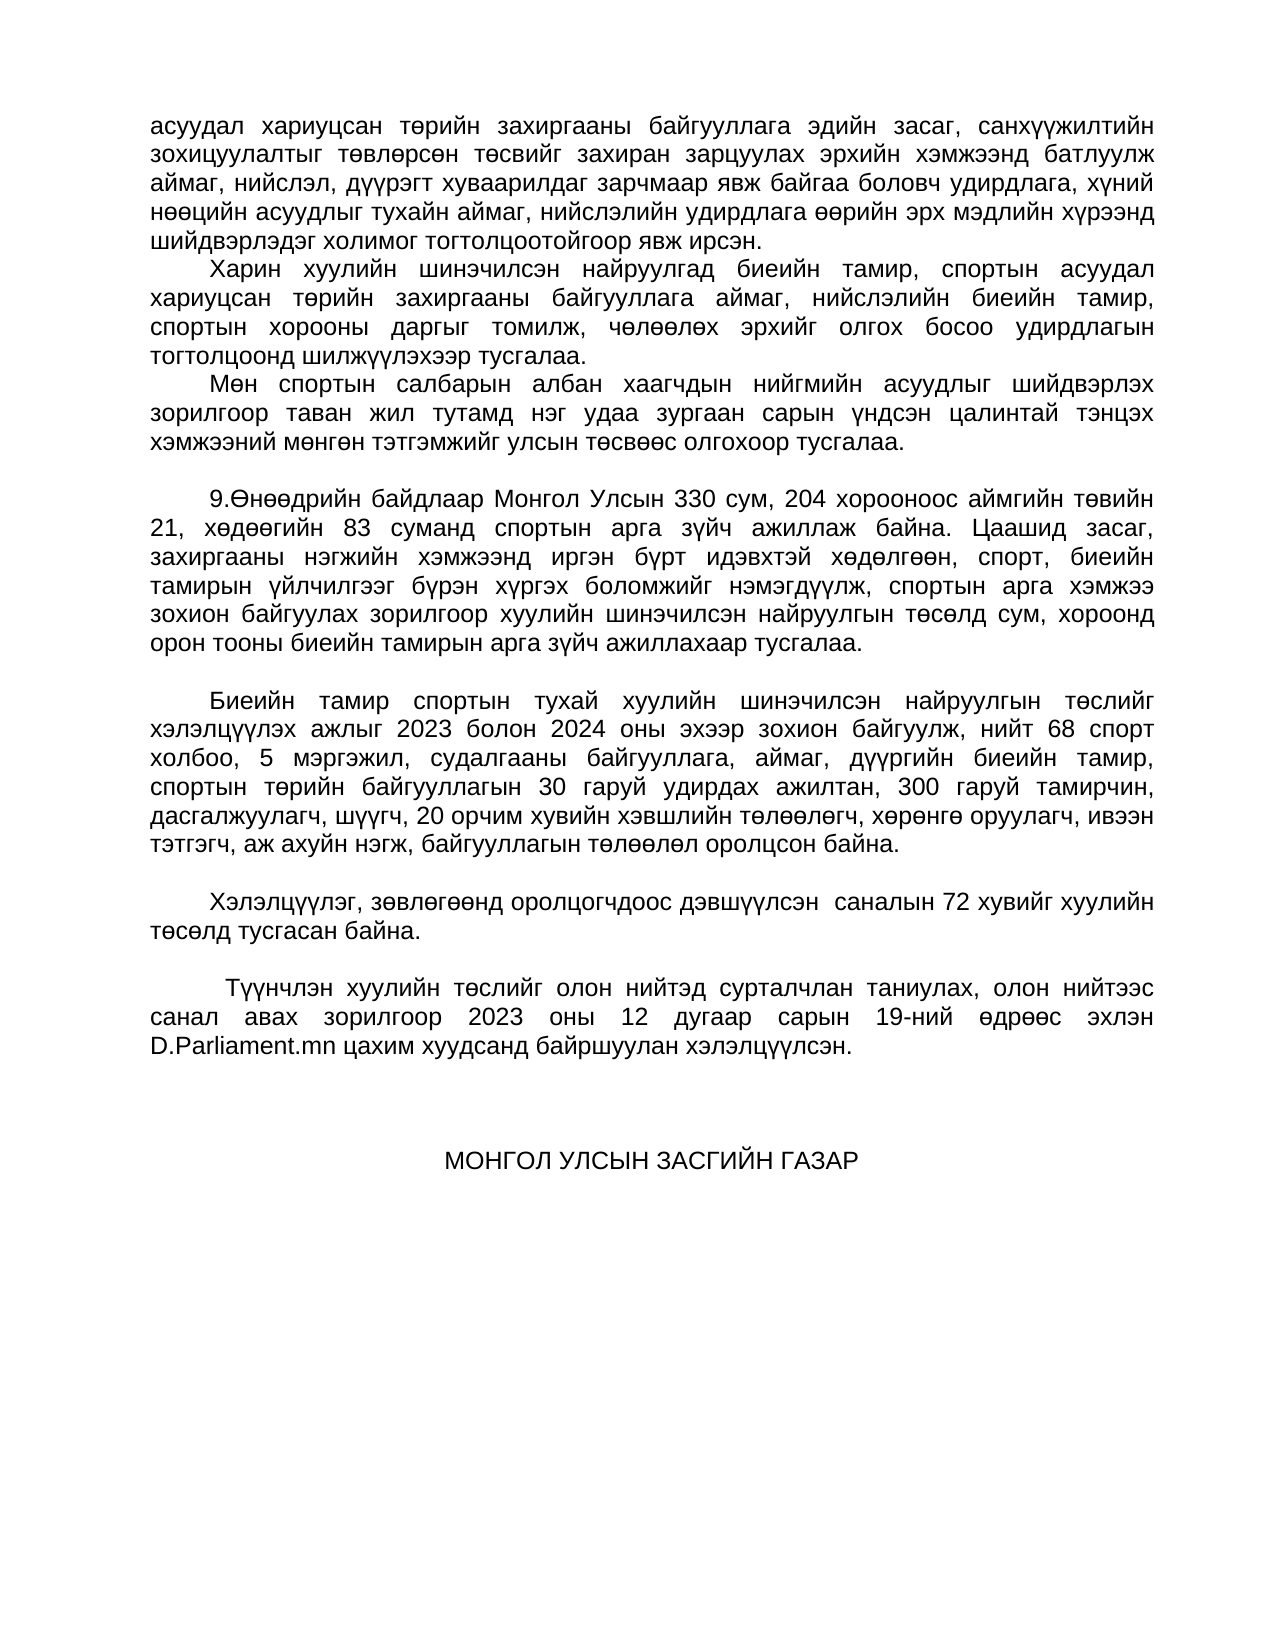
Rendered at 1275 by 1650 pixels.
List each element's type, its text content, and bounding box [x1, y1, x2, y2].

text 9.Өнөөдрийн байдлаар Монгол Улсын 330 сум, 204 хорооноос аймгийн төвийн 21, хөдөөгийн 83 суманд спортын арга зүйч ажиллаж байна. Цаашид засаг, захиргааны нэгжийн хэмжээнд иргэн бүрт идэвхтэй хөдөлгөөн, спорт, биеийн тамирын үйлчилгээг бүрэн хүргэх боломжийг нэмэгдүүлж, спортын арга хэмжээ зохион байгуулах зорилгоор хуулийн шинэчилсэн найруулгын төсөлд сум, хороонд орон тооны биеийн тамирын арга зүйч ажиллахаар тусгалаа. [150, 484, 1155, 657]
text Хэлэлцүүлэг, зөвлөгөөнд оролцогчдоос дэвшүүлсэн саналын 72 хувийг хуулийн төсөлд тусгасан байна. [150, 887, 1155, 944]
text Мөн спортын салбарын албан хаагчдын нийгмийн асуудлыг шийдвэрлэх зорилгоор таван жил тутамд нэг удаа зургаан сарын үндсэн цалинтай тэнцэх хэмжээний мөнгөн тэтгэмжийг улсын төсвөөс олгохоор тусгалаа. [150, 369, 1155, 456]
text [150, 111, 1155, 254]
text Биеийн тамир спортын тухай хуулийн шинэчилсэн найруулгын төслийг хэлэлцүүлэх ажлыг 2023 болон 2024 оны эхээр зохион байгуулж, нийт 68 спорт холбоо, 5 мэргэжил, судалгааны байгууллага, аймаг, дүүргийн биеийн тамир, спортын төрийн байгууллагын 30 гаруй удирдах ажилтан, 300 гаруй тамирчин, дасгалжуулагч, шүүгч, 20 орчим хувийн хэвшлийн төлөөлөгч, хөрөнгө оруулагч, ивээн тэтгэгч, аж ахуйн нэгж, байгууллагын төлөөлөл оролцсон байна. [150, 686, 1155, 858]
text Түүнчлэн хуулийн төслийг олон нийтэд сурталчлан таниулах, олон нийтээс санал авах зорилгоор 2023 оны 12 дугаар сарын 19-ний өдрөөс эхлэн D.Parliament.mn цахим хуудсанд байршуулан хэлэлцүүлсэн. [150, 973, 1155, 1059]
text Харин хуулийн шинэчилсэн найруулгад биеийн тамир, спортын асуудал хариуцсан төрийн захиргааны байгууллага аймаг, нийслэлийн биеийн тамир, спортын хорооны даргыг томилж, чөлөөлөх эрхийг олгох босоо удирдлагын тогтолцоонд шилжүүлэхээр тусгалаа. [150, 254, 1155, 369]
text МОНГОЛ УЛСЫН ЗАСГИЙН ГАЗАР [150, 1146, 1153, 1174]
